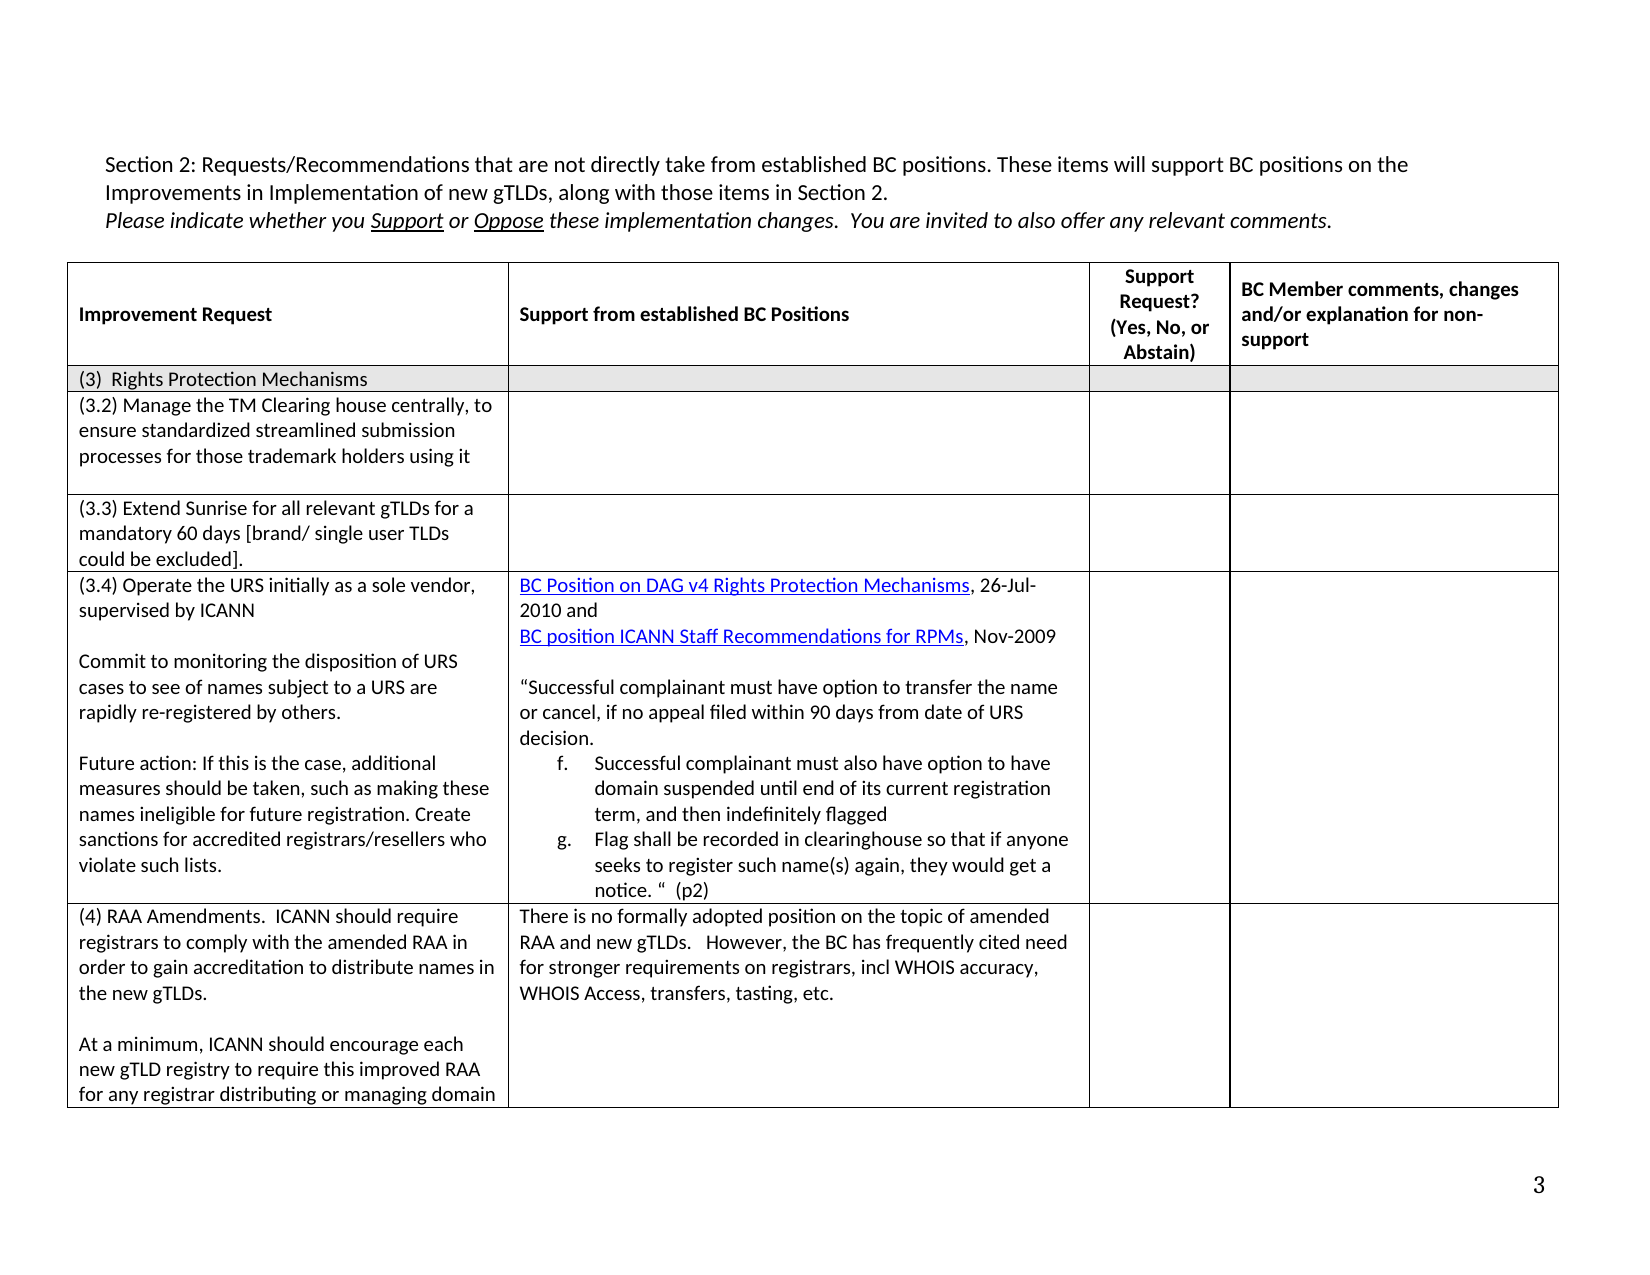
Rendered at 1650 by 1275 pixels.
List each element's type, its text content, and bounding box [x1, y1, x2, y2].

table_header BC Member comments, changes and/or explanation for non-support [1231, 263, 1558, 365]
table_header Improvement Request [68, 263, 508, 365]
table_cell [1231, 392, 1558, 494]
table_cell [1090, 392, 1229, 494]
table_header Support Request? (Yes, No, or Abstain) [1090, 263, 1229, 365]
text Section 2: Requests/Recommendations that are not directly take from established BC positions. These items will support BC positions on the Improvements in Implementation of new gTLDs, along with those items in Section 2. [105, 150, 1545, 206]
table_cell [1231, 904, 1558, 1107]
table_cell [1231, 572, 1558, 903]
table_cell BC Position on DAG v4 Rights Protection Mechanisms, 26-Jul-2010 and BC position ICANN Staff Recommendations for RPMs, Nov-2009 “Successful complainant must have option to transfer the name or cancel, if no appeal filed within 90 days from date of URS decision. Successful complainant must also have option to have domain suspended until end of its current registration term, and then indefinitely flagged Flag shall be recorded in clearinghouse so that if anyone seeks to register such name(s) again, they would get a notice. “ (p2) [509, 572, 1089, 903]
table_cell (3.4) Operate the URS initially as a sole vendor, supervised by ICANN Commit to monitoring the disposition of URS cases to see of names subject to a URS are rapidly re-registered by others. Future action: If this is the case, additional measures should be taken, such as making these names ineligible for future registration. Create sanctions for accredited registrars/resellers who violate such lists. [68, 572, 508, 903]
table_cell [1090, 904, 1229, 1107]
table_header Support from established BC Positions [509, 263, 1089, 365]
text Please indicate whether you Support or Oppose these implementation changes. You are invited to also offer any relevant comments. [105, 206, 1545, 234]
table_cell [509, 366, 1089, 391]
table_cell [1090, 572, 1229, 903]
table_cell [509, 392, 1089, 494]
table_cell [1090, 366, 1229, 391]
table_cell [1090, 495, 1229, 571]
table_cell [1231, 366, 1558, 391]
table_cell [509, 495, 1089, 571]
table_cell (3.2) Manage the TM Clearing house centrally, to ensure standardized streamlined submission processes for those trademark holders using it [68, 392, 508, 494]
table_cell (3) Rights Protection Mechanisms [68, 366, 508, 391]
table_cell [1231, 495, 1558, 571]
table_cell (3.3) Extend Sunrise for all relevant gTLDs for a mandatory 60 days [brand/ single user TLDs could be excluded]. [68, 495, 508, 571]
